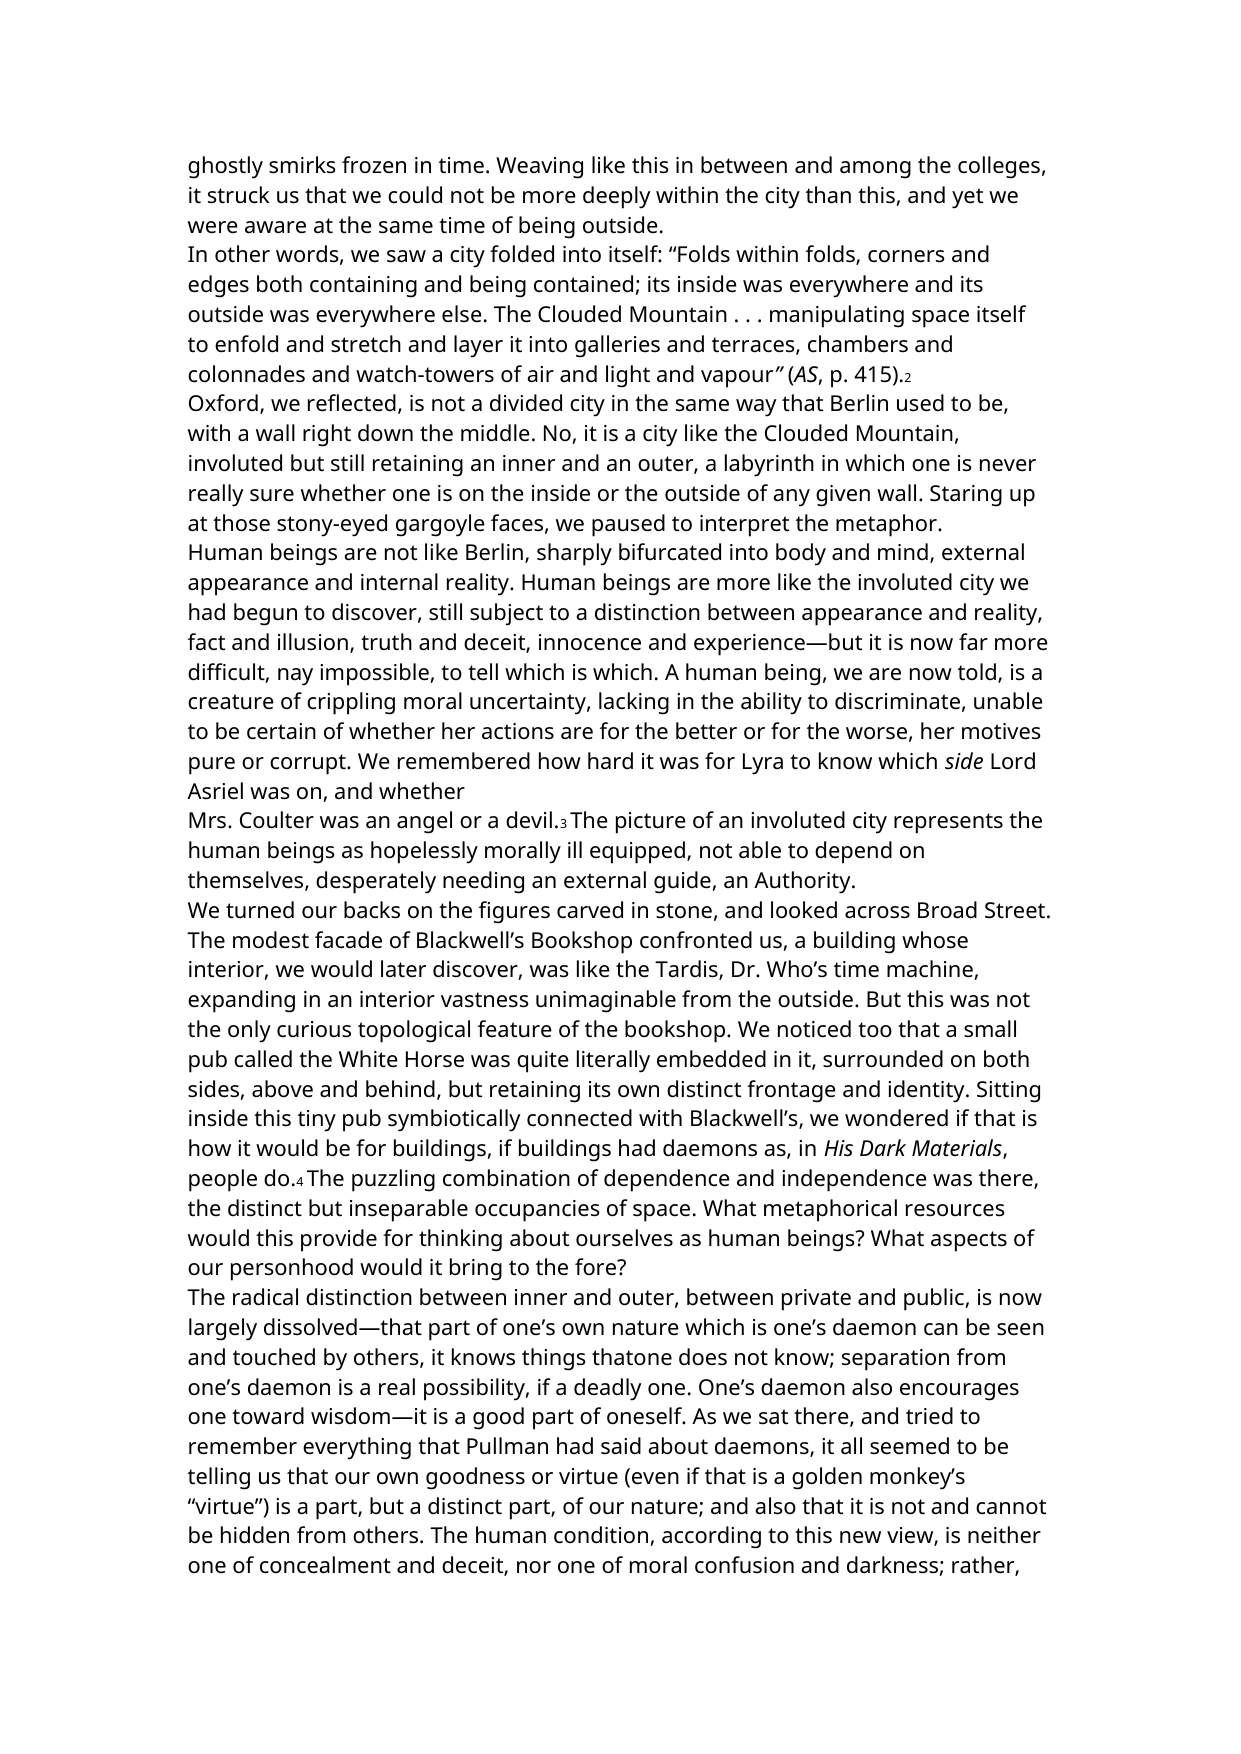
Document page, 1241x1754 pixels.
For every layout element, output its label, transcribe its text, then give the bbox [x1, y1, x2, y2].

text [187, 1282, 1053, 1580]
text Mrs. Coulter was an angel or a devil.3 The picture of an involuted city represents the human beings as hopelessly morally ill equipped, not able to depend on themselves, desperately needing an external guide, an Authority. [187, 805, 1053, 895]
text In other words, we saw a city folded into itself: “Folds within folds, corners and edges both containing and being contained; its inside was everywhere and its outside was everywhere else. The Clouded Mountain . . . manipulating space itself to enfold and stretch and layer it into galleries and terraces, chambers and colonnades and watch-towers of air and light and vapour” (AS, p. 415).2 [187, 239, 1053, 388]
text Oxford, we reflected, is not a divided city in the same way that Berlin used to be, with a wall right down the middle. No, it is a city like the Clouded Mountain, involuted but still retaining an inner and an outer, a labyrinth in which one is never really sure whether one is on the inside or the outside of any given wall. Staring up at those stony-eyed gargoyle faces, we paused to interpret the metaphor. [187, 388, 1053, 537]
text Human beings are not like Berlin, sharply bifurcated into body and mind, external appearance and internal reality. Human beings are more like the involuted city we had begun to discover, still subject to a distinction between appearance and reality, fact and illusion, truth and deceit, innocence and experience—but it is now far more difficult, nay impossible, to tell which is which. A human being, we are now told, is a creature of crippling moral uncertainty, lacking in the ability to discriminate, unable to be certain of whether her actions are for the better or for the worse, her motives pure or corrupt. We remembered how hard it was for Lyra to know which side Lord Asriel was on, and whether [187, 537, 1053, 805]
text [187, 150, 1053, 239]
text We turned our backs on the figures carved in stone, and looked across Broad Street. The modest facade of Blackwell’s Bookshop confronted us, a building whose interior, we would later discover, was like the Tardis, Dr. Who’s time machine, expanding in an interior vastness unimaginable from the outside. But this was not the only curious topological feature of the bookshop. We noticed too that a small pub called the White Horse was quite literally embedded in it, surrounded on both sides, above and behind, but retaining its own distinct frontage and identity. Sitting inside this tiny pub symbiotically connected with Blackwell’s, we wondered if that is how it would be for buildings, if buildings had daemons as, in His Dark Materials, people do.4 The puzzling combination of dependence and independence was there, the distinct but inseparable occupancies of space. What metaphorical resources would this provide for thinking about ourselves as human beings? What aspects of our personhood would it bring to the fore? [187, 895, 1053, 1282]
